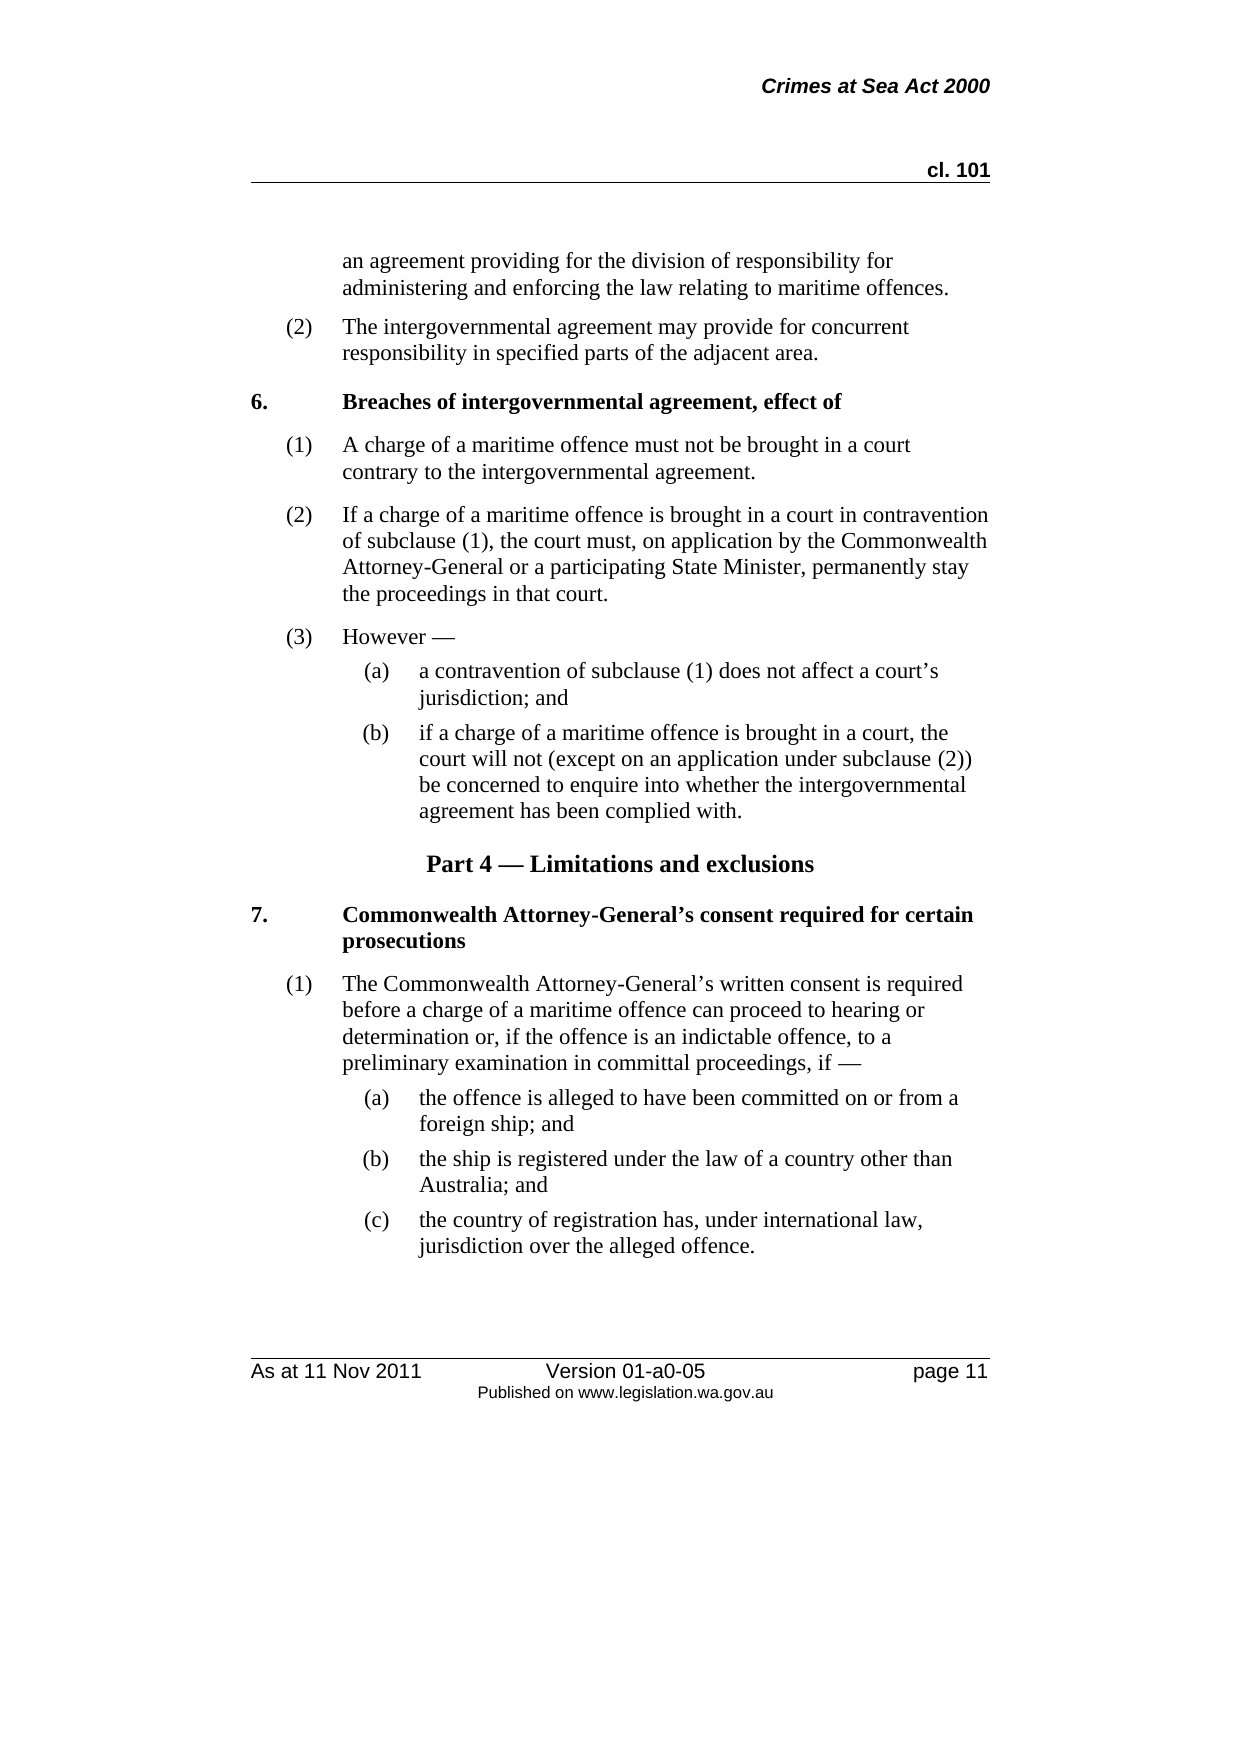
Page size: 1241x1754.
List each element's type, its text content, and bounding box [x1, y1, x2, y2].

text (b) if a charge of a maritime offence is brought in a court, the court will not (except on an application under subclause (2)) be concerned to enquire into whether the intergovernmental agreement has been complied with. [251, 718, 990, 824]
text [251, 247, 990, 300]
subtitle Part 4 — Limitations and exclusions [251, 849, 990, 878]
text (c) the country of registration has, under international law, jurisdiction over the alleged offence. [251, 1206, 990, 1258]
text (2) If a charge of a maritime offence is brought in a court in contravention of subclause (1), the court must, on application by the Commonwealth Attorney-General or a participating State Minister, permanently stay the proceedings in that court. [251, 501, 990, 606]
text (a) a contravention of subclause (1) does not affect a court’s jurisdiction; and [251, 657, 990, 710]
subtitle 6. Breaches of intergovernmental agreement, effect of [251, 388, 990, 415]
text (1) The Commonwealth Attorney-General’s written consent is required before a charge of a maritime offence can proceed to hearing or determination or, if the offence is an indictable offence, to a preliminary examination in committal proceedings, if — [251, 970, 990, 1075]
text (3) However — [251, 623, 990, 649]
text (1) A charge of a maritime offence must not be brought in a court contrary to the intergovernmental agreement. [251, 431, 990, 484]
subtitle 7. Commonwealth Attorney-General’s consent required for certain prosecutions [251, 901, 990, 953]
text (b) the ship is registered under the law of a country other than ; and [251, 1145, 990, 1197]
text (a) the offence is alleged to have been committed on or from a foreign ship; and [251, 1084, 990, 1136]
text (2) The intergovernmental agreement may provide for concurrent responsibility in specified parts of the adjacent area. [251, 313, 990, 365]
